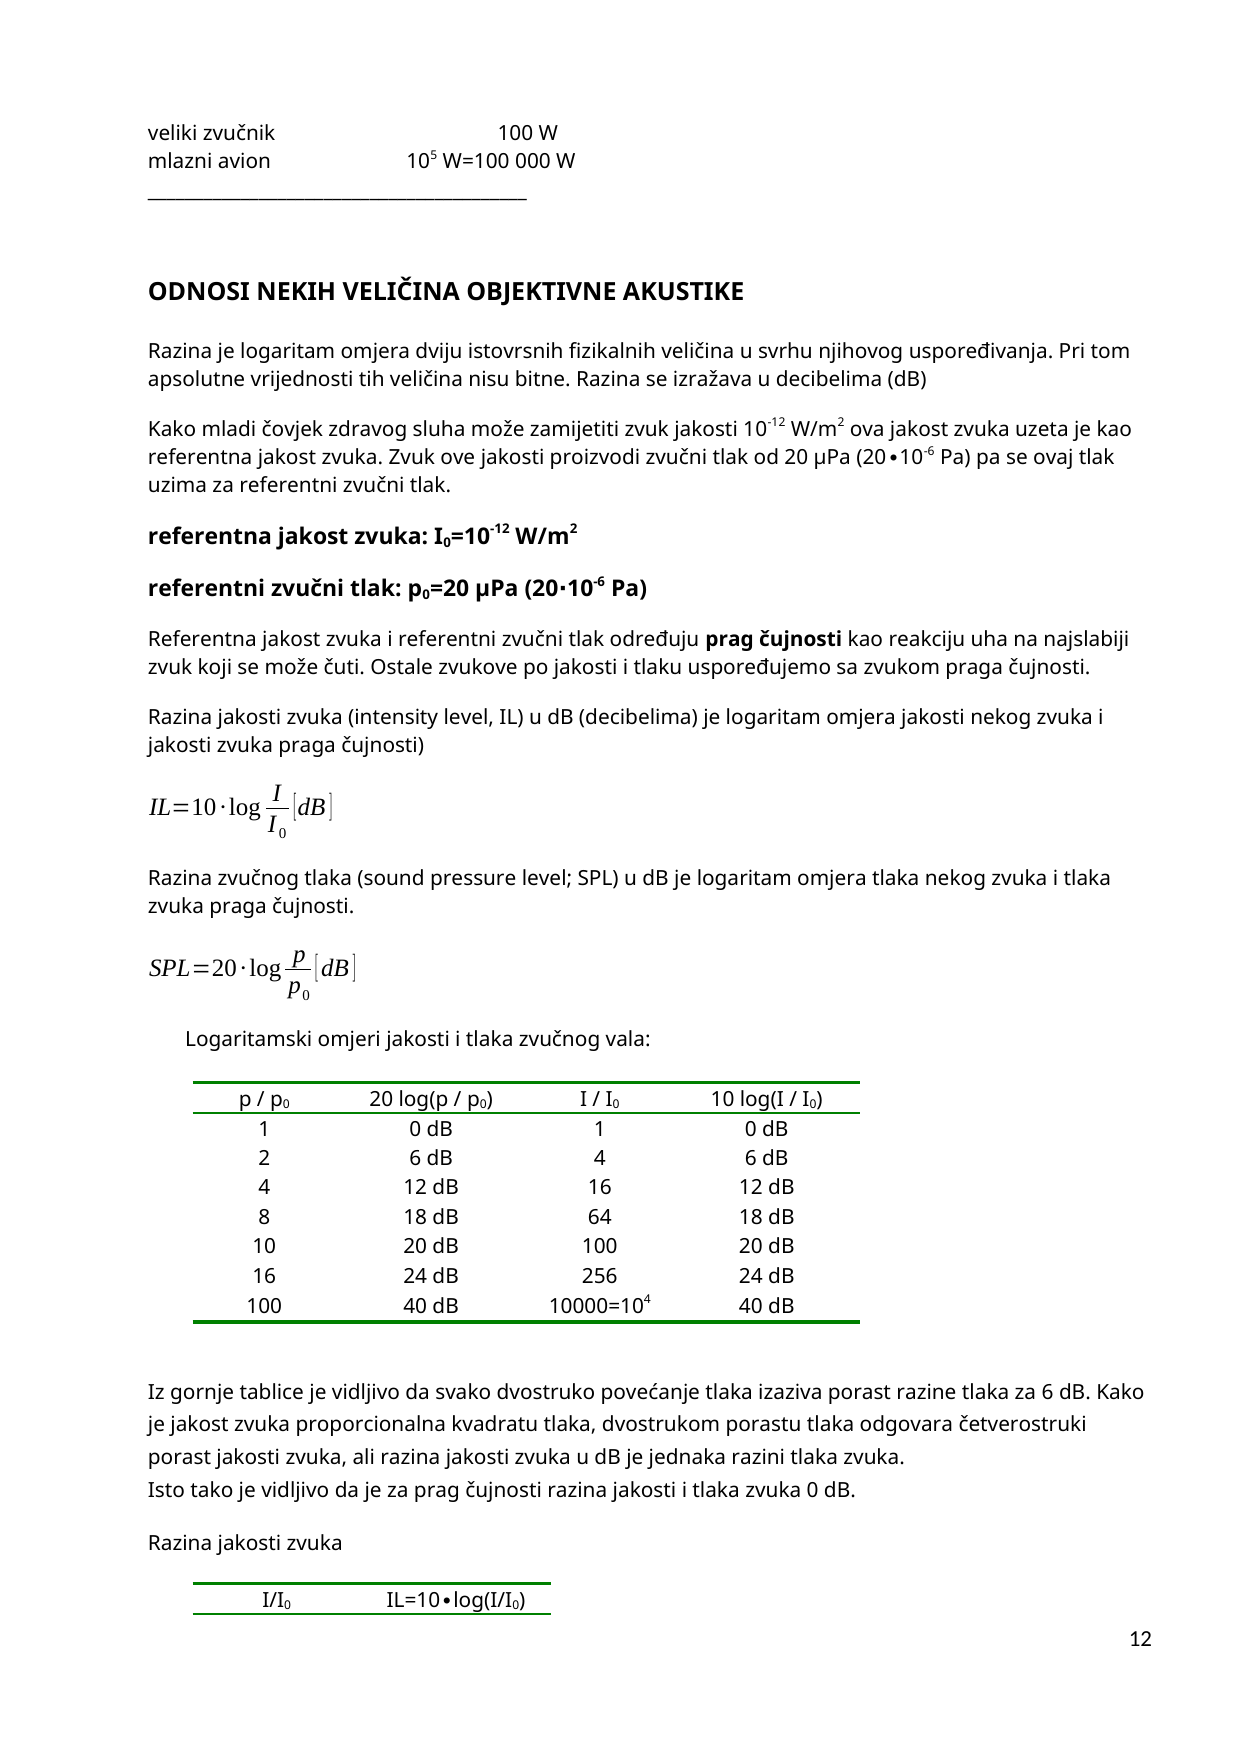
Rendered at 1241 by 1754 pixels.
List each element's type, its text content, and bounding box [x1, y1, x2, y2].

table_cell 2 [193, 1143, 335, 1172]
table_cell 4 [193, 1173, 335, 1202]
table_cell 4 [526, 1143, 673, 1172]
text Razina jakosti zvuka [148, 1528, 1152, 1557]
table_cell 0 dB [673, 1114, 860, 1143]
table_header I/I0 [193, 1585, 360, 1613]
text Referentna jakost zvuka i referentni zvučni tlak određuju prag čujnosti kao reakciju uha na najslabiji zvuk koji se može čuti. Ostale zvukove po jakosti i tlaku uspoređujemo sa zvukom praga čujnosti. [148, 624, 1152, 681]
table_cell 100 [526, 1232, 673, 1261]
table_header I / I0 [526, 1084, 673, 1112]
table_cell 20 dB [335, 1232, 526, 1261]
table_cell 12 dB [673, 1173, 860, 1202]
text Iz gornje tablice je vidljivo da svako dvostruko povećanje tlaka izaziva porast razine tlaka za 6 dB. Kako je jakost zvuka proporcionalna kvadratu tlaka, dvostrukom porastu tlaka odgovara četverostruki porast jakosti zvuka, ali razina jakosti zvuka u dB je jednaka razini tlaka zvuka. Isto tako je vidljivo da je za prag čujnosti razina jakosti i tlaka zvuka 0 dB. [148, 1377, 1152, 1503]
table_cell 18 dB [673, 1202, 860, 1232]
table_cell 16 [193, 1261, 335, 1291]
text Kako mladi čovjek zdravog sluha može zamijetiti zvuk jakosti 10-12 W/m2 ova jakost zvuka uzeta je kao referentna jakost zvuka. Zvuk ove jakosti proizvodi zvučni tlak od 20 µPa (20∙10-6 Pa) pa se ovaj tlak uzima za referentni zvučni tlak. [148, 414, 1152, 499]
table_cell 8 [193, 1202, 335, 1232]
table_header 20 log(p / p0) [335, 1084, 526, 1112]
table_cell 24 dB [335, 1261, 526, 1291]
table_cell 20 dB [673, 1232, 860, 1261]
text ODNOSI NEKIH VELIČINA OBJEKTIVNE AKUSTIKE Razina je logaritam omjera dviju istovrsnih fizikalnih veličina u svrhu njihovog uspoređivanja. Pri tom apsolutne vrijednosti tih veličina nisu bitne. Razina se izražava u decibelima (dB) [148, 273, 1152, 393]
table_cell 10 [193, 1232, 335, 1261]
table_cell 6 dB [673, 1143, 860, 1172]
table_cell 40 dB [335, 1291, 526, 1320]
table_cell 64 [526, 1202, 673, 1232]
table_cell 16 [526, 1173, 673, 1202]
table_cell 1 [526, 1114, 673, 1143]
table_cell 10000=104 [526, 1291, 673, 1320]
table_header p / p0 [193, 1084, 335, 1112]
table_cell 0 dB [335, 1114, 526, 1143]
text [148, 118, 1152, 203]
table_cell 1 [193, 1114, 335, 1143]
table_cell 12 dB [335, 1173, 526, 1202]
table_cell 256 [526, 1261, 673, 1291]
table_cell 6 dB [335, 1143, 526, 1172]
table_cell 40 dB [673, 1291, 860, 1320]
table_cell 24 dB [673, 1261, 860, 1291]
text Logaritamski omjeri jakosti i tlaka zvučnog vala: [185, 1024, 1152, 1081]
text Razina zvučnog tlaka (sound pressure level; SPL) u dB je logaritam omjera tlaka nekog zvuka i tlaka zvuka praga čujnosti. [148, 863, 1152, 920]
table_cell 100 [193, 1291, 335, 1320]
table_header IL=10∙log(I/I0) [360, 1585, 551, 1613]
table_header 10 log(I / I0) [673, 1084, 860, 1112]
text Razina jakosti zvuka (intensity level, IL) u dB (decibelima) je logaritam omjera jakosti nekog zvuka i jakosti zvuka praga čujnosti) [148, 702, 1152, 759]
text referentna jakost zvuka: I0=10-12 W/m2 [148, 520, 1152, 551]
table_cell 18 dB [335, 1202, 526, 1232]
text referentni zvučni tlak: p0=20 µPa (20∙10-6 Pa) [148, 572, 1152, 603]
